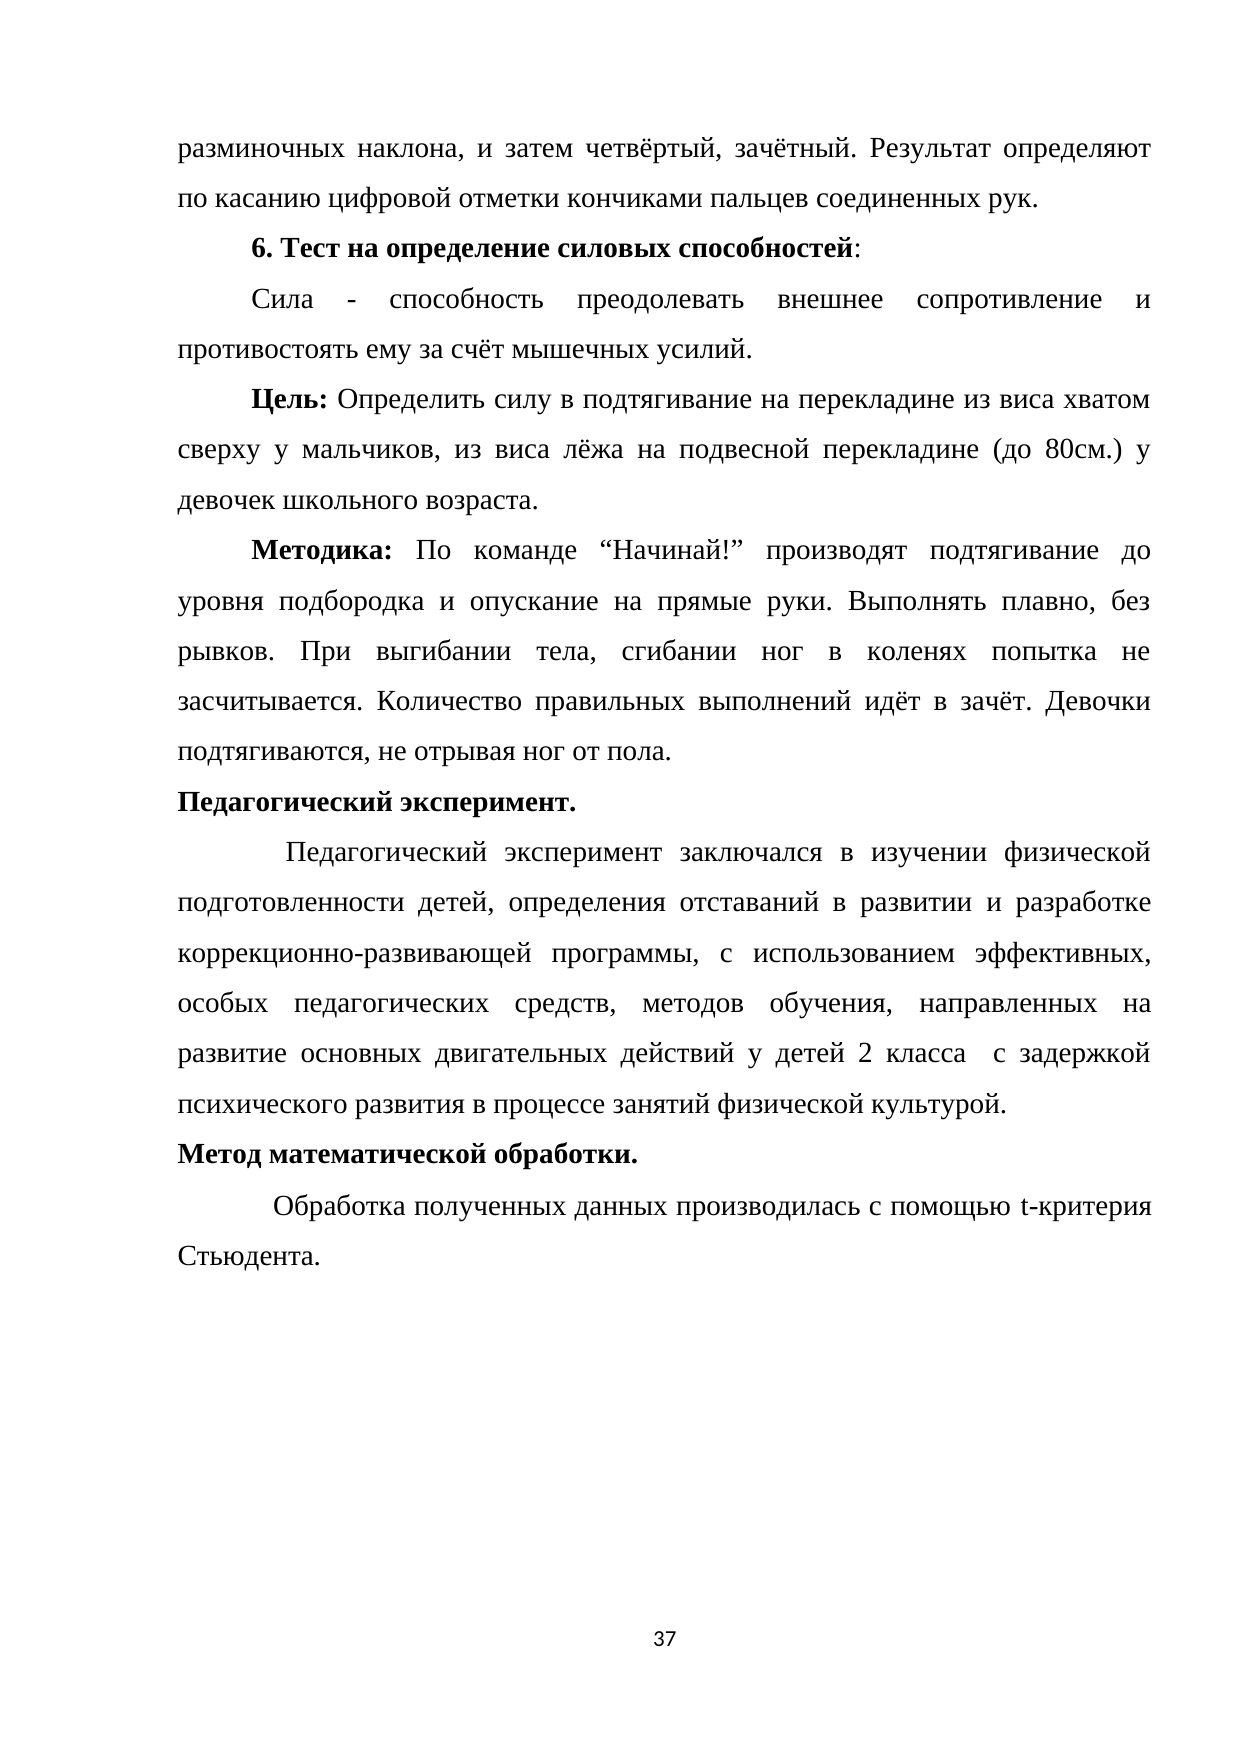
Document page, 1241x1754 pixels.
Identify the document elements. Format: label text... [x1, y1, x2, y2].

text Метод математической обработки. [177, 1136, 1152, 1169]
text Педагогический эксперимент заключался в изучении физической подготовленности детей, определения отставаний в развитии и разработке коррекционно-развивающей программы, с использованием эффективных, особых педагогических средств, методов обучения, направленных на развитие основных двигательных действий у детей 2 класса с задержкой психического развития в процессе занятий физической культурой. [177, 834, 1152, 1119]
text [177, 130, 1152, 214]
text Обработка полученных данных производилась с помощью t-критерия Стьюдента. [177, 1188, 1152, 1272]
text Цель: Определить силу в подтягивание на перекладине из виса хватом сверху у мальчиков, из виса лёжа на подвесной перекладине (до 80см.) у девочек школьного возраста. [177, 381, 1152, 516]
text Педагогический эксперимент. [177, 784, 1152, 817]
text 6. Тест на определение силовых способностей: [177, 230, 1152, 264]
text Сила - способность преодолевать внешнее сопротивление и противостоять ему за счёт мышечных усилий. [177, 281, 1152, 364]
text Методика: По команде “Начинай!” производят подтягивание до уровня подбородка и опускание на прямые руки. Выполнять плавно, без рывков. При выгибании тела, сгибании ног в коленях попытка не засчитывается. Количество правильных выполнений идёт в зачёт. Девочки подтягиваются, не отрывая ног от пола. [177, 532, 1152, 767]
